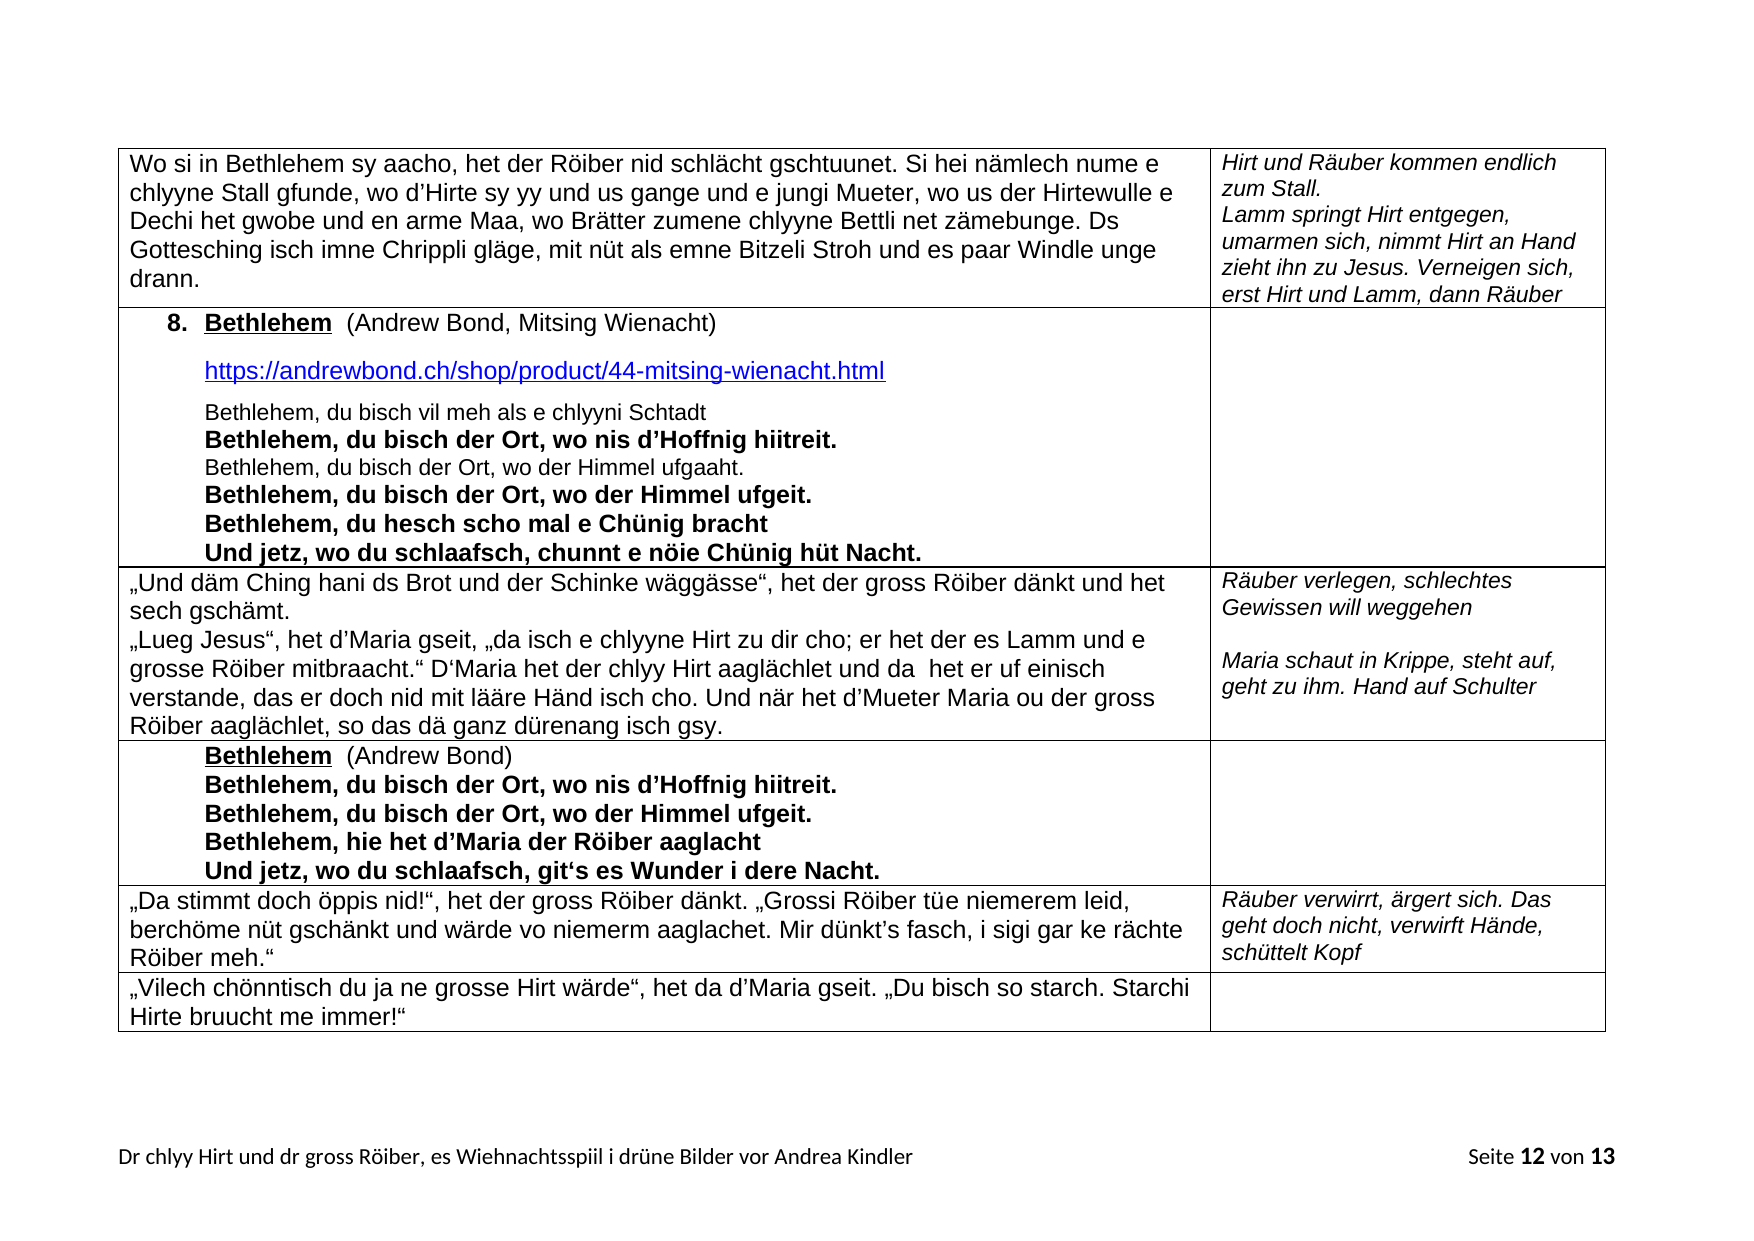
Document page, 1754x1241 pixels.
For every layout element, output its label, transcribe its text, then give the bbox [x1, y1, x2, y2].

table_cell Hirt und Räuber kommen endlich zum Stall. Lamm springt Hirt entgegen, umarmen sich, nimmt Hirt an Hand zieht ihn zu Jesus. Verneigen sich, erst Hirt und Lamm, dann Räuber [1211, 149, 1605, 307]
table_cell [1211, 308, 1605, 566]
table_cell [1211, 973, 1605, 1031]
table_cell „Da stimmt doch öppis nid!“, het der gross Röiber dänkt. „Grossi Röiber tüe niemerem leid, berchöme nüt gschänkt und wärde vo niemerm aaglachet. Mir dünkt’s fasch, i sigi gar ke rächte Röiber meh.“ [119, 886, 1210, 972]
table_cell Wo si in Bethlehem sy aacho, het der Röiber nid schlächt gschtuunet. Si hei nämlech nume e chlyyne Stall gfunde, wo d’Hirte sy yy und us gange und e jungi Mueter, wo us der Hirtewulle e Dechi het gwobe und en arme Maa, wo Brätter zumene chlyyne Bettli net zämebunge. Ds Gottesching isch imne Chrippli gläge, mit nüt als emne Bitzeli Stroh und es paar Windle unge drann. [119, 149, 1210, 307]
table_cell [1211, 741, 1605, 885]
table_cell „Und däm Ching hani ds Brot und der Schinke wäggässe“, het der gross Röiber dänkt und het sech gschämt. „Lueg Jesus“, het d’Maria gseit, „da isch e chlyyne Hirt zu dir cho; er het der es Lamm und e grosse Röiber mitbraacht.“ D‘Maria het der chlyy Hirt aaglächlet und da het er uf einisch verstande, das er doch nid mit lääre Händ isch cho. Und när het d’Mueter Maria ou der gross Röiber aaglächlet, so das dä ganz dürenang isch gsy. [119, 568, 1210, 740]
table_cell Räuber verwirrt, ärgert sich. Das geht doch nicht, verwirft Hände, schüttelt Kopf [1211, 886, 1605, 972]
table_cell Räuber verlegen, schlechtes Gewissen will weggehen Maria schaut in Krippe, steht auf, geht zu ihm. Hand auf Schulter [1211, 568, 1605, 740]
table_cell Bethlehem (Andrew Bond) Bethlehem, du bisch der Ort, wo nis d’Hoffnig hiitreit. Bethlehem, du bisch der Ort, wo der Himmel ufgeit. Bethlehem, hie het d’Maria der Röiber aaglacht Und jetz, wo du schlaafsch, git‘s es Wunder i dere Nacht. [119, 741, 1210, 885]
table_cell Bethlehem (Andrew Bond, Mitsing Wienacht) https://andrewbond.ch/shop/product/44-mitsing-wienacht.html Bethlehem, du bisch vil meh als e chlyyni Schtadt Bethlehem, du bisch der Ort, wo nis d’Hoffnig hiitreit. Bethlehem, du bisch der Ort, wo der Himmel ufgaaht. Bethlehem, du bisch der Ort, wo der Himmel ufgeit. Bethlehem, du hesch scho mal e Chünig bracht Und jetz, wo du schlaafsch, chunnt e nöie Chünig hüt Nacht. [119, 308, 1210, 566]
table_cell „Vilech chönntisch du ja ne grosse Hirt wärde“, het da d’Maria gseit. „Du bisch so starch. Starchi Hirte bruucht me immer!“ [119, 973, 1210, 1031]
